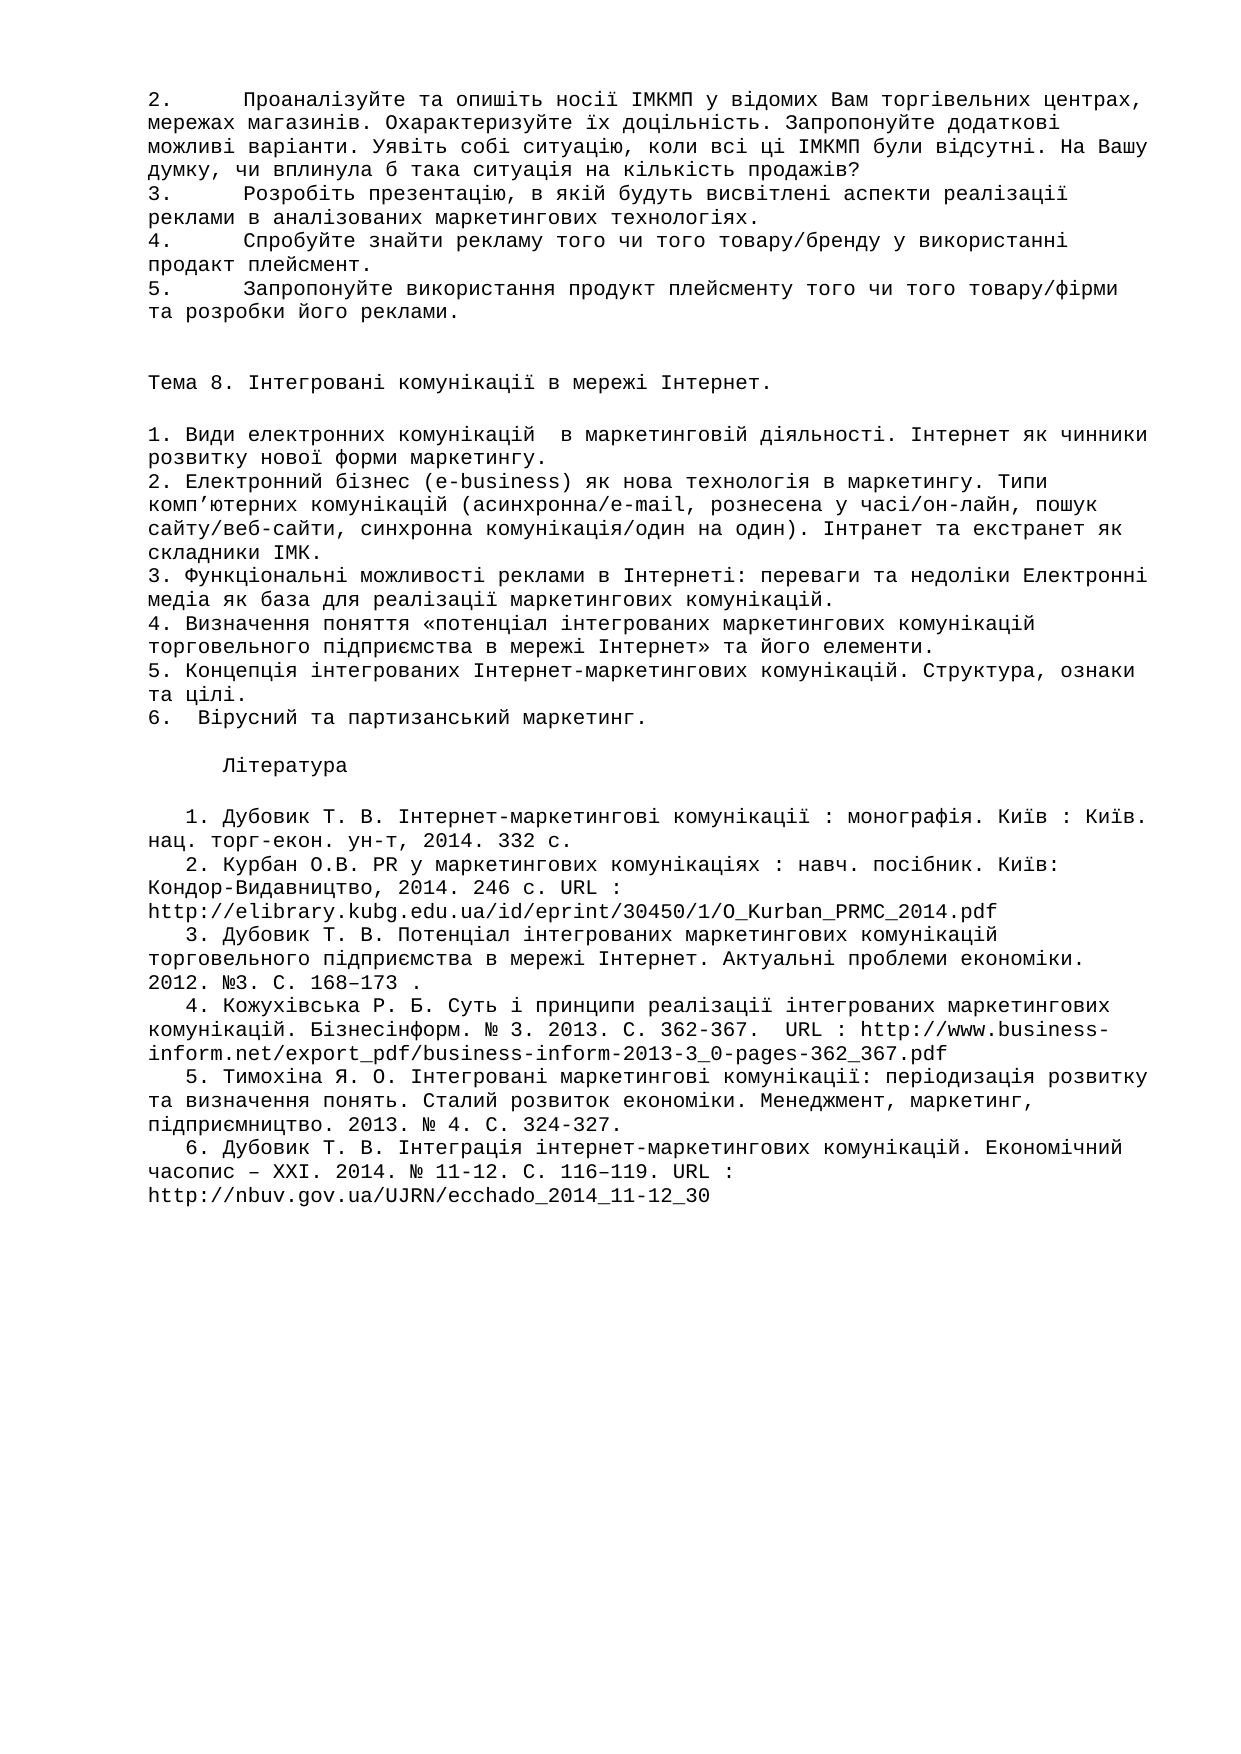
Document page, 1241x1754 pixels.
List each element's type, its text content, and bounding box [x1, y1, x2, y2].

text 3. Функціональні можливості реклами в Інтернеті: переваги та недоліки Електронні медіа як база для реалізації маркетингових комунікацій. [148, 565, 1152, 613]
text 2. Курбан О.В. PR у маркетингових комунікаціях : навч. посібник. Київ: Кондор-Видавництво, 2014. 246 с. URL : http://elibrary.kubg.edu.ua/id/eprint/30450/1/O_Kurban_PRMC_2014.pdf [148, 853, 1152, 924]
text 5. Запропонуйте використання продукт плейсменту того чи того товару/фірми та розробки його реклами. [148, 278, 1152, 325]
text 6. Вірусний та партизанський маркетинг. [148, 707, 1152, 731]
text 5. Тимохіна Я. О. Інтегровані маркетингові комунікації: періодизація розвитку та визначення понять. Сталий розвиток економіки. Менеджмент, маркетинг, підприємництво. 2013. № 4. С. 324-327. [148, 1066, 1152, 1137]
text 4. Спробуйте знайти рекламу того чи того товару/бренду у використанні продакт плейсмент. [148, 230, 1152, 278]
text 1. Види електронних комунікацій в маркетинговій діяльності. Інтернет як чинники розвитку нової форми маркетингу. [148, 423, 1152, 471]
text 5. Концепція інтегрованих Інтернет-маркетингових комунікацій. Структура, ознаки та цілі. [148, 660, 1152, 707]
text 6. Дубовик Т. В. Інтеграція інтернет-маркетингових комунікацій. Економічний часопис – XXI. 2014. № 11-12. С. 116–119. URL : http://nbuv.gov.ua/UJRN/ecchado_2014_11-12_30 [148, 1137, 1152, 1208]
text 3. Розробіть презентацію, в якій будуть висвітлені аспекти реалізації реклами в аналізованих маркетингових технологіях. [148, 183, 1152, 230]
text Тема 8. Інтегровані комунікації в мережі Інтернет. [148, 372, 1152, 396]
text 2. Електронний бізнес (e-business) як нова технологія в маркетингу. Типи комп’ютерних комунікацій (асинхронна/e-mail, рознесена у часі/он-лайн, пошук сайту/веб-сайти, синхронна комунікація/один на один). Інтранет та екстранет як складники ІМК. [148, 471, 1152, 565]
text 4. Кожухівська Р. Б. Суть і принципи реалізації інтегрованих маркетингових комунікацій. Бізнесінформ. № 3. 2013. С. 362-367. URL : http://www.business-inform.net/export_pdf/business-inform-2013-3_0-pages-362_367.pdf [148, 995, 1152, 1066]
text Література [148, 754, 1152, 778]
text 2. Проаналізуйте та опишіть носії ІМКМП у відомих Вам торгівельних центрах, мережах магазинів. Охарактеризуйте їх доцільність. Запропонуйте додаткові можливі варіанти. Уявіть собі ситуацію, коли всі ці ІМКМП були відсутні. На Вашу думку, чи вплинула б така ситуація на кількість продажів? [148, 88, 1152, 183]
text 1. Дубовик Т. В. Інтернет-маркетингові комунікації : монографія. Київ : Київ. нац. торг-екон. ун-т, 2014. 332 с. [148, 806, 1152, 853]
text 4. Визначення поняття «потенціал інтегрованих маркетингових комунікацій торговельного підприємства в мережі Інтернет» та його елементи. [148, 613, 1152, 660]
text 3. Дубовик Т. В. Потенціал інтегрованих маркетингових комунікацій торговельного підприємства в мережі Інтернет. Актуальні проблеми економіки. 2012. №3. С. 168–173 . [148, 924, 1152, 995]
